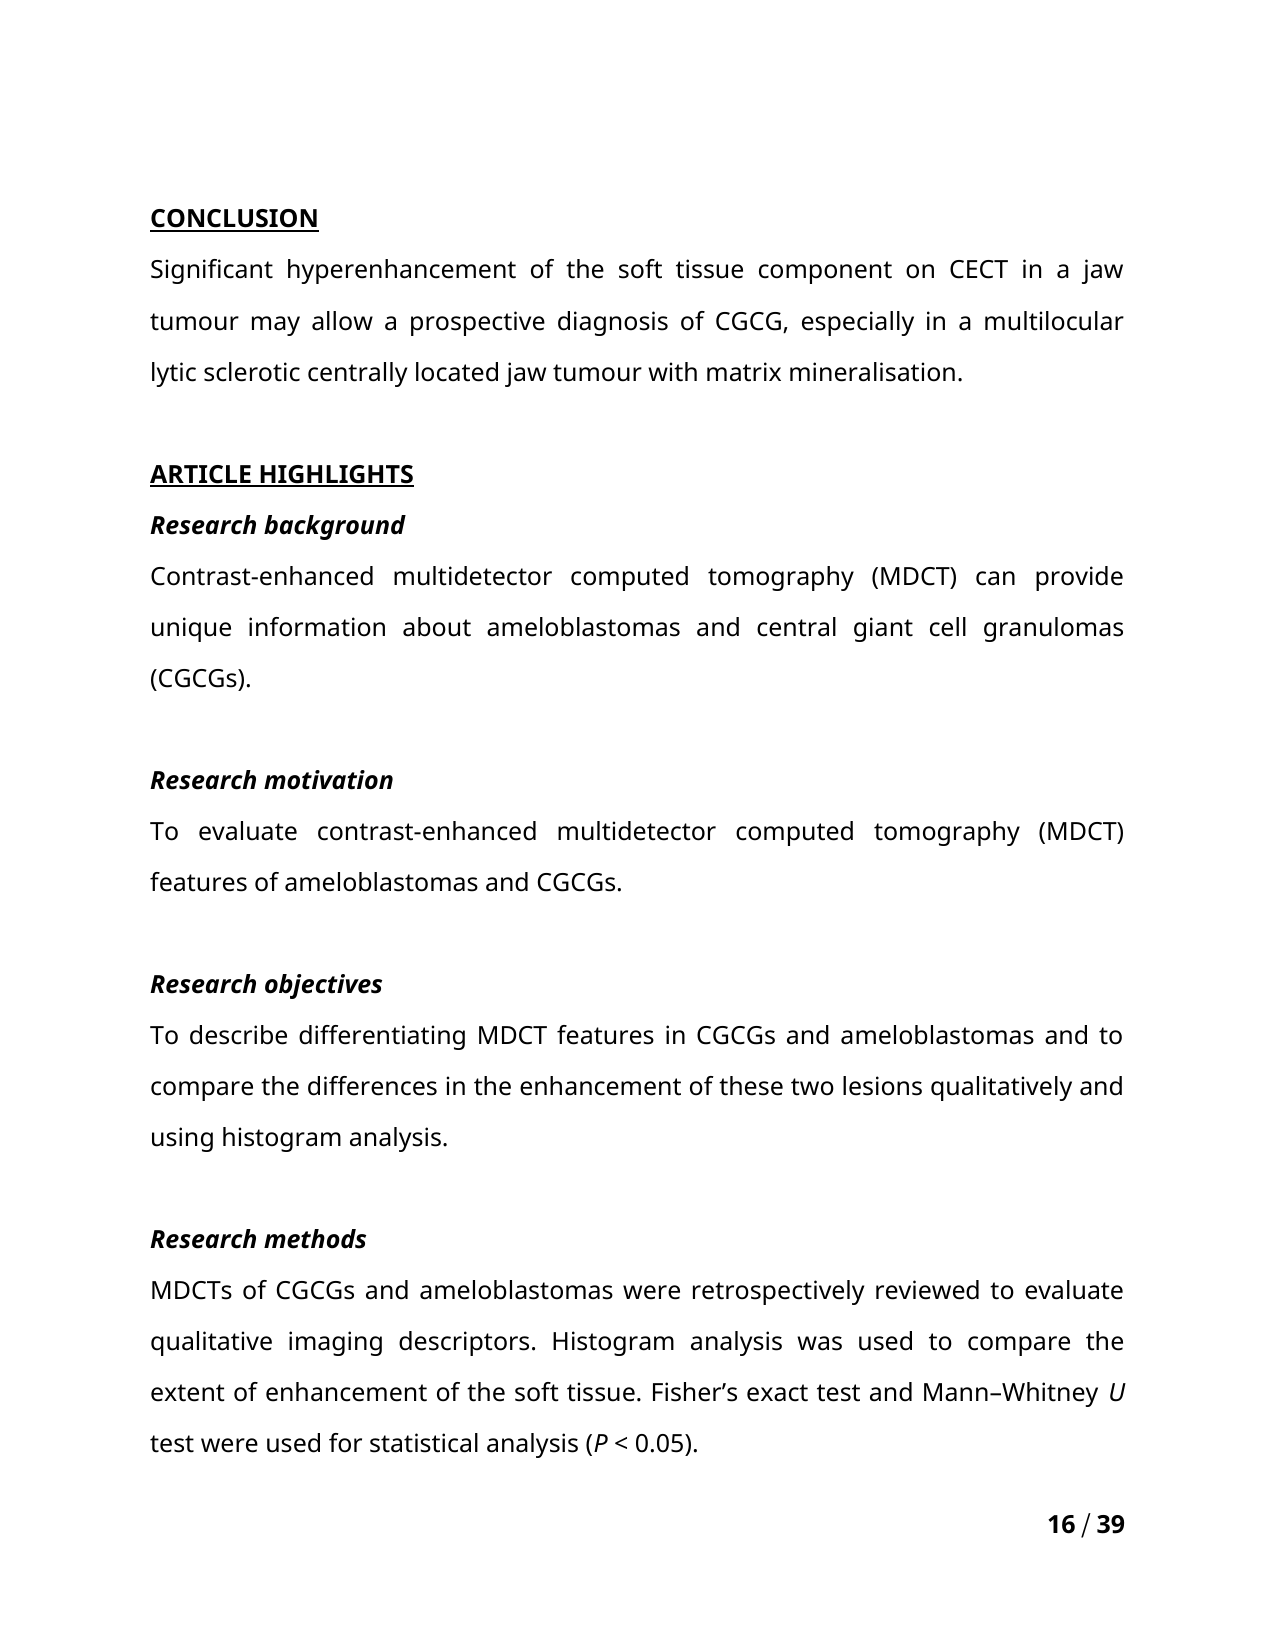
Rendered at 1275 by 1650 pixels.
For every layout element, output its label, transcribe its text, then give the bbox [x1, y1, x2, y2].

text To evaluate contrast-enhanced multidetector computed tomography (MDCT) features of ameloblastomas and CGCGs. [150, 813, 1125, 899]
text Research methods [150, 1222, 1125, 1256]
text CONCLUSION [150, 201, 1125, 235]
text Research objectives [150, 967, 1125, 1001]
text Research motivation [150, 762, 1125, 797]
text ARTICLE HIGHLIGHTS [150, 456, 1125, 490]
text Contrast-enhanced multidetector computed tomography (MDCT) can provide unique information about ameloblastomas and central giant cell granulomas (CGCGs). [150, 558, 1125, 694]
text To describe differentiating MDCT features in CGCGs and ameloblastomas and to compare the differences in the enhancement of these two lesions qualitatively and using histogram analysis. [150, 1018, 1125, 1154]
text Research background [150, 507, 1125, 541]
text MDCTs of CGCGs and ameloblastomas were retrospectively reviewed to evaluate qualitative imaging descriptors. Histogram analysis was used to compare the extent of enhancement of the soft tissue. Fisher’s exact test and Mann–Whitney U test were used for statistical analysis (P < 0.05). [150, 1273, 1125, 1460]
text Significant hyperenhancement of the soft tissue component on CECT in a jaw tumour may allow a prospective diagnosis of CGCG, especially in a multilocular lytic sclerotic centrally located jaw tumour with matrix mineralisation. [150, 252, 1125, 388]
